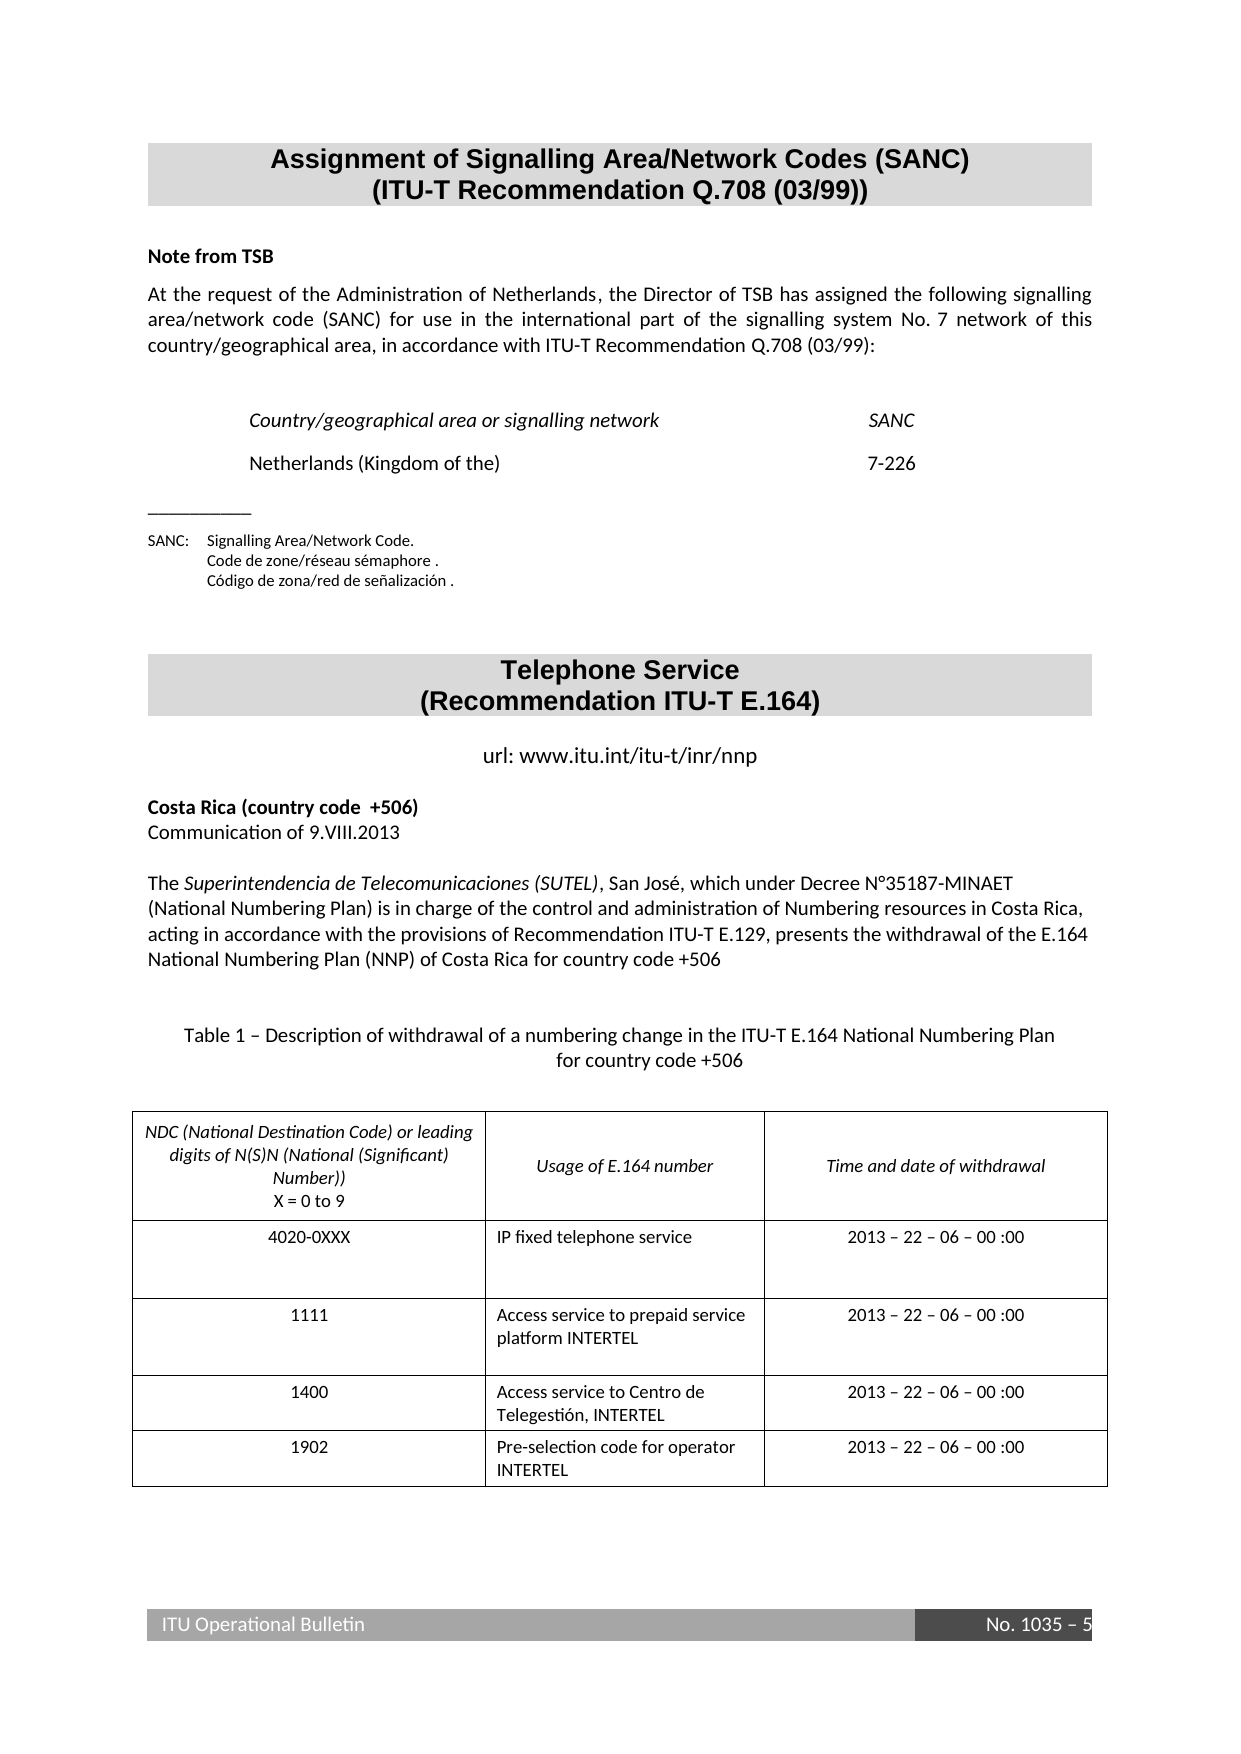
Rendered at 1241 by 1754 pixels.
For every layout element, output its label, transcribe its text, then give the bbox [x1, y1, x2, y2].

text At the request of the Administration of Netherlands, the Director of TSB has assigned the following signalling area/network code (SANC) for use in the international part of the signalling system No. 7 network of this country/geographical area, in accordance with ITU-T Recommendation Q.708 (03/99): [148, 281, 1092, 357]
subtitle Assignment of Signalling Area/Network Codes (SANC) (ITU-T Recommendation Q.708 (03/99)) [148, 143, 1092, 206]
table_cell Access service to Centro de Telegestión, INTERTEL [486, 1376, 764, 1430]
table_cell 2013 – 22 – 06 – 00 :00 [765, 1299, 1107, 1375]
text SANC: Signalling Area/Network Code. Code de zone/réseau sémaphore . Código de zona/red de señalización . [148, 530, 1092, 591]
table_cell 1400 [133, 1376, 485, 1430]
table_cell Pre-selection code for operator INTERTEL [486, 1431, 764, 1486]
table_header Time and date of withdrawal [765, 1112, 1107, 1220]
subtitle Telephone Service (Recommendation ITU-T E.164) [148, 654, 1092, 716]
table_cell 2013 – 22 – 06 – 00 :00 [765, 1376, 1107, 1430]
text The Superintendencia de Telecomunicaciones (SUTEL), San José, which under Decree N°35187-MINAET (National Numbering Plan) is in charge of the control and administration of Numbering resources in Costa Rica, acting in accordance with the provisions of Recommendation ITU-T E.129, presents the withdrawal of the E.164 National Numbering Plan (NNP) of Costa Rica for country code +506 [148, 870, 1092, 972]
table_header SANC [781, 395, 1002, 446]
table_cell 2013 – 22 – 06 – 00 :00 [765, 1221, 1107, 1298]
table_cell 1111 [133, 1299, 485, 1375]
text Communication of 9.VIII.2013 [148, 819, 1092, 845]
table_header NDC (National Destination Code) or leading digits of N(S)N (National (Significant) Number)) X = 0 to 9 [133, 1112, 485, 1220]
table_cell Access service to prepaid service platform INTERTEL [486, 1299, 764, 1375]
table_cell 7-226 [781, 446, 1002, 479]
text url: www.itu.int/itu-t/inr/nnp [148, 741, 1092, 769]
text Costa Rica (country code +506) [148, 794, 1092, 819]
text __________ [148, 492, 1092, 517]
table_cell Netherlands (Kingdom of the) [238, 446, 781, 479]
table_header Usage of E.164 number [486, 1112, 764, 1220]
table_header Country/geographical area or signalling network [238, 395, 781, 446]
text Note from TSB [148, 243, 1092, 268]
table_cell IP fixed telephone service [486, 1221, 764, 1298]
text Table 1 – Description of withdrawal of a numbering change in the ITU-T E.164 National Numbering Plan for country code +506 [148, 1022, 1092, 1073]
table_cell 4020-0XXX [133, 1221, 485, 1298]
table_cell 1902 [133, 1431, 485, 1486]
table_cell 2013 – 22 – 06 – 00 :00 [765, 1431, 1107, 1486]
